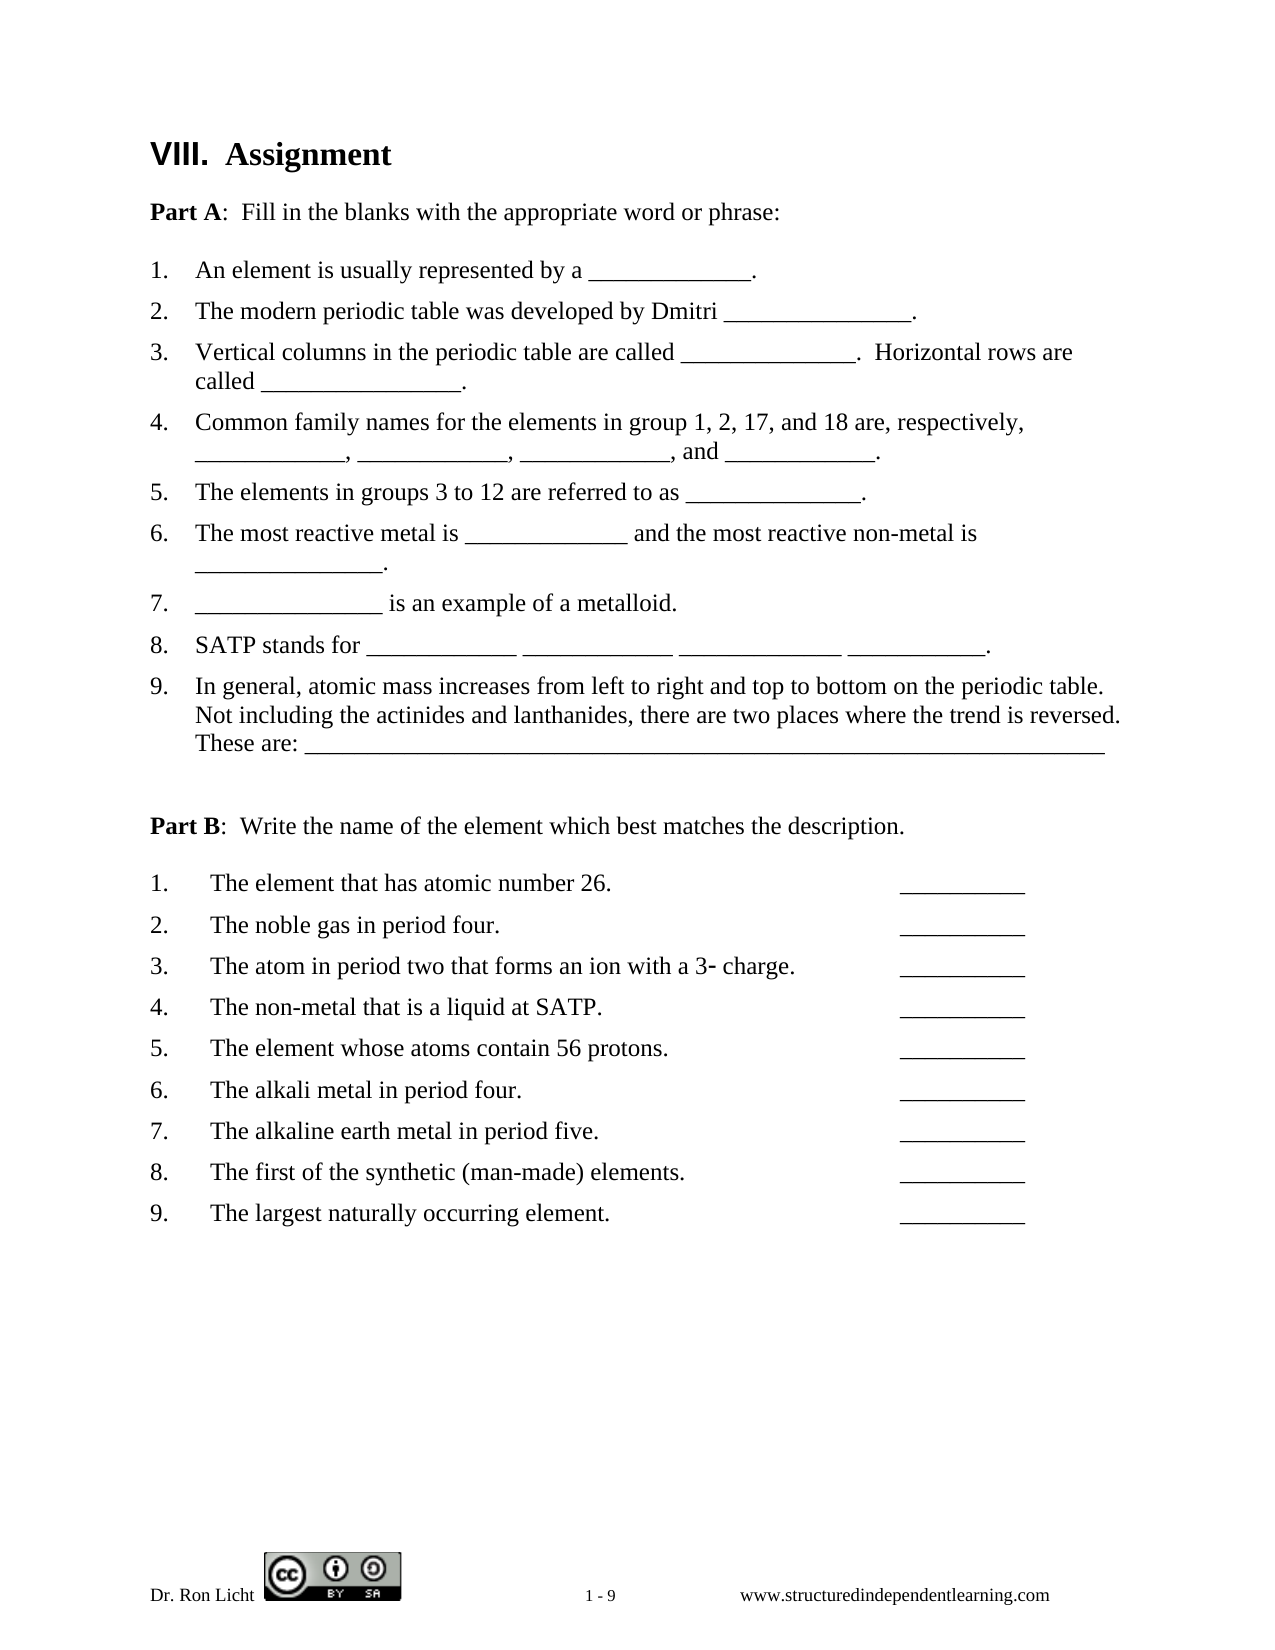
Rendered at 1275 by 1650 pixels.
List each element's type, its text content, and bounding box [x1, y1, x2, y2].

list Vertical columns in the periodic table are called ______________. Horizontal rows are called ________________. [150, 337, 1125, 395]
text 6. The alkali metal in period four. __________ [150, 1075, 1125, 1103]
text 8. The first of the synthetic (man-made) elements. __________ [150, 1157, 1125, 1186]
text Part A: Fill in the blanks with the appropriate word or phrase: [150, 197, 1125, 226]
subtitle Assignment [150, 134, 1125, 172]
list Common family names for the elements in group 1, 2, 17, and 18 are, respectively, ____________, ____________, ____________, and ____________. [150, 407, 1125, 465]
list The elements in groups 3 to 12 are referred to as ______________. [150, 477, 1125, 506]
list The modern periodic table was developed by Dmitri _______________. [150, 296, 1125, 325]
text 1. The element that has atomic number 26. __________ [150, 868, 1125, 897]
text 2. The noble gas in period four. __________ [150, 910, 1125, 938]
list The most reactive metal is _____________ and the most reactive non-metal is _______________. [150, 518, 1125, 576]
list _______________ is an example of a metalloid. [150, 588, 1125, 617]
list In general, atomic mass increases from left to right and top to bottom on the periodic table. Not including the actinides and lanthanides, there are two places where the trend is reversed. These are: ________________________________________________________________ [150, 671, 1125, 757]
text 4. The non-metal that is a liquid at SATP. __________ [150, 992, 1125, 1021]
text 7. The alkaline earth metal in period five. __________ [150, 1116, 1125, 1145]
text 3. The atom in period two that forms an ion with a 3 charge. __________ [150, 951, 1125, 980]
text 5. The element whose atoms contain 56 protons. __________ [150, 1033, 1125, 1062]
text 9. The largest naturally occurring element. __________ [150, 1198, 1125, 1227]
list An element is usually represented by a _____________. [150, 255, 1125, 283]
text Part B: Write the name of the element which best matches the description. [150, 811, 1125, 840]
list SATP stands for ____________ ____________ _____________ ___________. [150, 630, 1125, 658]
picture [264, 1552, 402, 1601]
